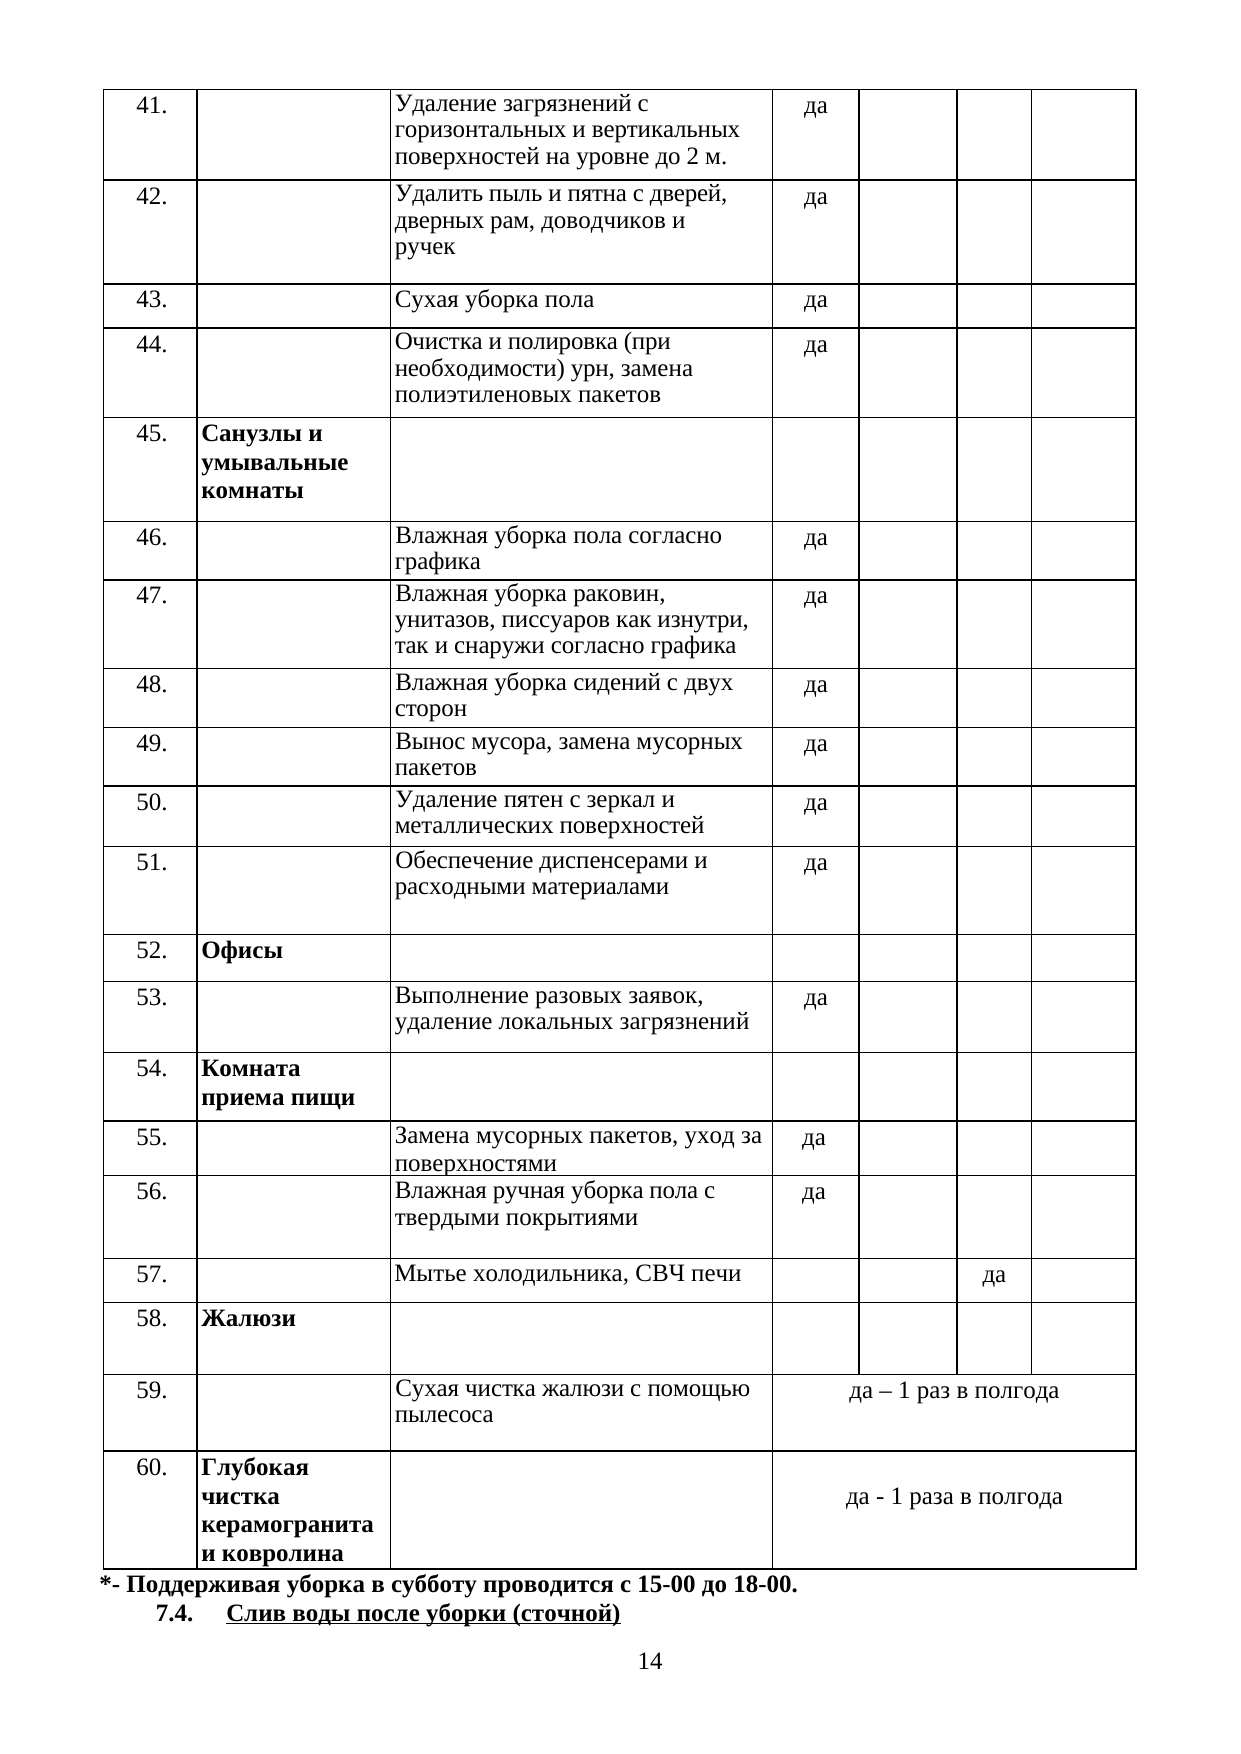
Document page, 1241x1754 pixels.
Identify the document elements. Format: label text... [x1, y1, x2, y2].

table_cell [1032, 285, 1135, 327]
table_cell [958, 669, 1031, 727]
table_cell [860, 418, 956, 521]
table_cell Мытье холодильника, СВЧ печи [391, 1259, 772, 1302]
table_cell [860, 787, 956, 846]
table_cell [1032, 1176, 1135, 1258]
table_cell [860, 90, 956, 179]
table_cell Выполнение разовых заявок, удаление локальных загрязнений [391, 982, 772, 1052]
table_cell [1032, 1259, 1135, 1302]
table_cell [198, 285, 390, 327]
table_cell Очистка и полировка (при необходимости) урн, замена полиэтиленовых пакетов [391, 329, 772, 417]
table_cell [958, 982, 1031, 1052]
table_cell [104, 1452, 196, 1568]
table_cell [104, 581, 196, 668]
table_cell [104, 728, 196, 785]
table_cell да [773, 90, 858, 179]
table_cell [198, 329, 390, 417]
table_cell [198, 522, 390, 579]
table_cell [958, 1176, 1031, 1258]
table_cell да [958, 1259, 1031, 1302]
table_cell [198, 90, 390, 179]
table_cell [104, 1053, 196, 1120]
table_cell Влажная уборка сидений с двух сторон [391, 669, 772, 727]
table_cell Жалюзи [198, 1303, 390, 1373]
table_cell [198, 581, 390, 668]
table_cell [958, 181, 1031, 283]
table_cell [391, 1303, 772, 1373]
table_cell Глубокая чистка керамогранита и ковролина [198, 1452, 390, 1568]
table_cell [1032, 90, 1135, 179]
table_cell [860, 581, 956, 668]
table_cell да [773, 669, 858, 727]
text *- Поддерживая уборка в субботу проводится с 15-00 до 18-00. [99, 1569, 1181, 1598]
table_cell [1032, 669, 1135, 727]
table_cell [391, 935, 772, 981]
table_cell [104, 787, 196, 846]
table_cell да [773, 581, 858, 668]
table_cell [1032, 982, 1135, 1052]
table_cell [104, 935, 196, 981]
table_cell [1032, 522, 1135, 579]
table_cell [104, 522, 196, 579]
table_cell Санузлы и умывальные комнаты [198, 418, 390, 521]
table_cell Удаление загрязнений с горизонтальных и вертикальных поверхностей на уровне до 2 м. [391, 90, 772, 179]
list Слив воды после уборки (сточной) [156, 1598, 1181, 1627]
table_cell Влажная уборка раковин, унитазов, писсуаров как изнутри, так и снаружи согласно графика [391, 581, 772, 668]
table_cell [958, 1053, 1031, 1120]
table_cell [104, 1259, 196, 1302]
table_cell [860, 1259, 956, 1302]
table_cell Влажная ручная уборка пола с твердыми покрытиями [391, 1176, 772, 1258]
table_cell [958, 285, 1031, 327]
table_cell [104, 1122, 196, 1175]
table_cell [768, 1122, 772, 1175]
table_cell [198, 1176, 390, 1258]
table_cell да [773, 982, 858, 1052]
table_cell [198, 728, 390, 785]
table_cell да [773, 847, 858, 934]
table_cell [860, 1176, 956, 1258]
table_cell [860, 728, 956, 785]
table_cell [104, 1303, 196, 1373]
table_cell [1032, 935, 1135, 981]
table_cell Сухая чистка жалюзи с помощью пылесоса [391, 1375, 772, 1450]
table_cell [958, 581, 1031, 668]
table_cell да [773, 787, 858, 846]
table_cell [104, 90, 196, 179]
table_cell [198, 847, 390, 934]
table_cell [391, 1053, 772, 1120]
table_cell [773, 935, 858, 981]
table_cell да [773, 329, 858, 417]
table_cell [1032, 329, 1135, 417]
table_cell [773, 418, 858, 521]
table_cell [958, 1122, 1031, 1175]
table_cell [958, 90, 1031, 179]
table_cell [198, 1259, 390, 1302]
table_cell да [773, 1122, 858, 1175]
table_cell Комната приема пищи [198, 1053, 390, 1120]
table_cell Сухая уборка пола [391, 285, 772, 327]
table_cell [198, 181, 390, 283]
table_cell [958, 329, 1031, 417]
table_cell [860, 1053, 956, 1120]
table_cell [860, 669, 956, 727]
table_cell [860, 522, 956, 579]
table_cell да [773, 181, 858, 283]
table_cell да [773, 728, 858, 785]
table_cell [1032, 728, 1135, 785]
table_cell Удаление пятен с зеркал и металлических поверхностей [391, 787, 772, 846]
table_cell Удалить пыль и пятна с дверей, дверных рам, доводчиков и ручек [391, 181, 772, 283]
table_cell [860, 982, 956, 1052]
table_cell [773, 1303, 858, 1373]
table_cell Офисы [198, 935, 390, 981]
table_cell [958, 847, 1031, 934]
table_cell [198, 1375, 390, 1450]
table_cell [198, 1122, 390, 1175]
table_cell [773, 1053, 858, 1120]
table_cell Обеспечение диспенсерами и расходными материалами [391, 847, 772, 934]
table_cell [860, 1122, 956, 1175]
table_cell [391, 1452, 772, 1568]
table_cell [104, 181, 196, 283]
table_cell [198, 669, 390, 727]
table_cell [958, 418, 1031, 521]
table_cell [104, 847, 196, 934]
table_cell да [773, 285, 858, 327]
table_cell [773, 1259, 858, 1302]
table_cell [860, 329, 956, 417]
table_cell да [773, 1176, 858, 1258]
table_cell [198, 787, 390, 846]
table_cell [104, 285, 196, 327]
table_cell да [773, 522, 858, 579]
table_cell [958, 1303, 1031, 1373]
table_cell [860, 285, 956, 327]
table_cell [1032, 1053, 1135, 1120]
table_cell [391, 418, 772, 521]
table_cell [104, 982, 196, 1052]
table_cell [860, 1303, 956, 1373]
table_cell Вынос мусора, замена мусорных пакетов [391, 728, 772, 785]
table_cell [958, 935, 1031, 981]
table_cell [958, 728, 1031, 785]
table_cell [1032, 787, 1135, 846]
table_cell [860, 847, 956, 934]
table_cell [104, 418, 196, 521]
table_cell [1032, 1303, 1135, 1373]
table_cell [860, 181, 956, 283]
table_cell [104, 669, 196, 727]
table_cell [1032, 181, 1135, 283]
table_cell да – 1 раз в полгода [773, 1375, 1135, 1450]
table_cell [1032, 1122, 1135, 1175]
table_cell Влажная уборка пола согласно графика [391, 522, 772, 579]
table_cell [1032, 847, 1135, 934]
table_cell да - 1 раза в полгода [773, 1452, 1135, 1568]
table_cell [104, 1176, 196, 1258]
table_cell [104, 1375, 196, 1450]
table_cell [198, 982, 390, 1052]
table_cell [1032, 581, 1135, 668]
table_cell [958, 522, 1031, 579]
table_cell [958, 787, 1031, 846]
table_cell [1032, 418, 1135, 521]
table_cell [860, 935, 956, 981]
table_cell [104, 329, 196, 417]
